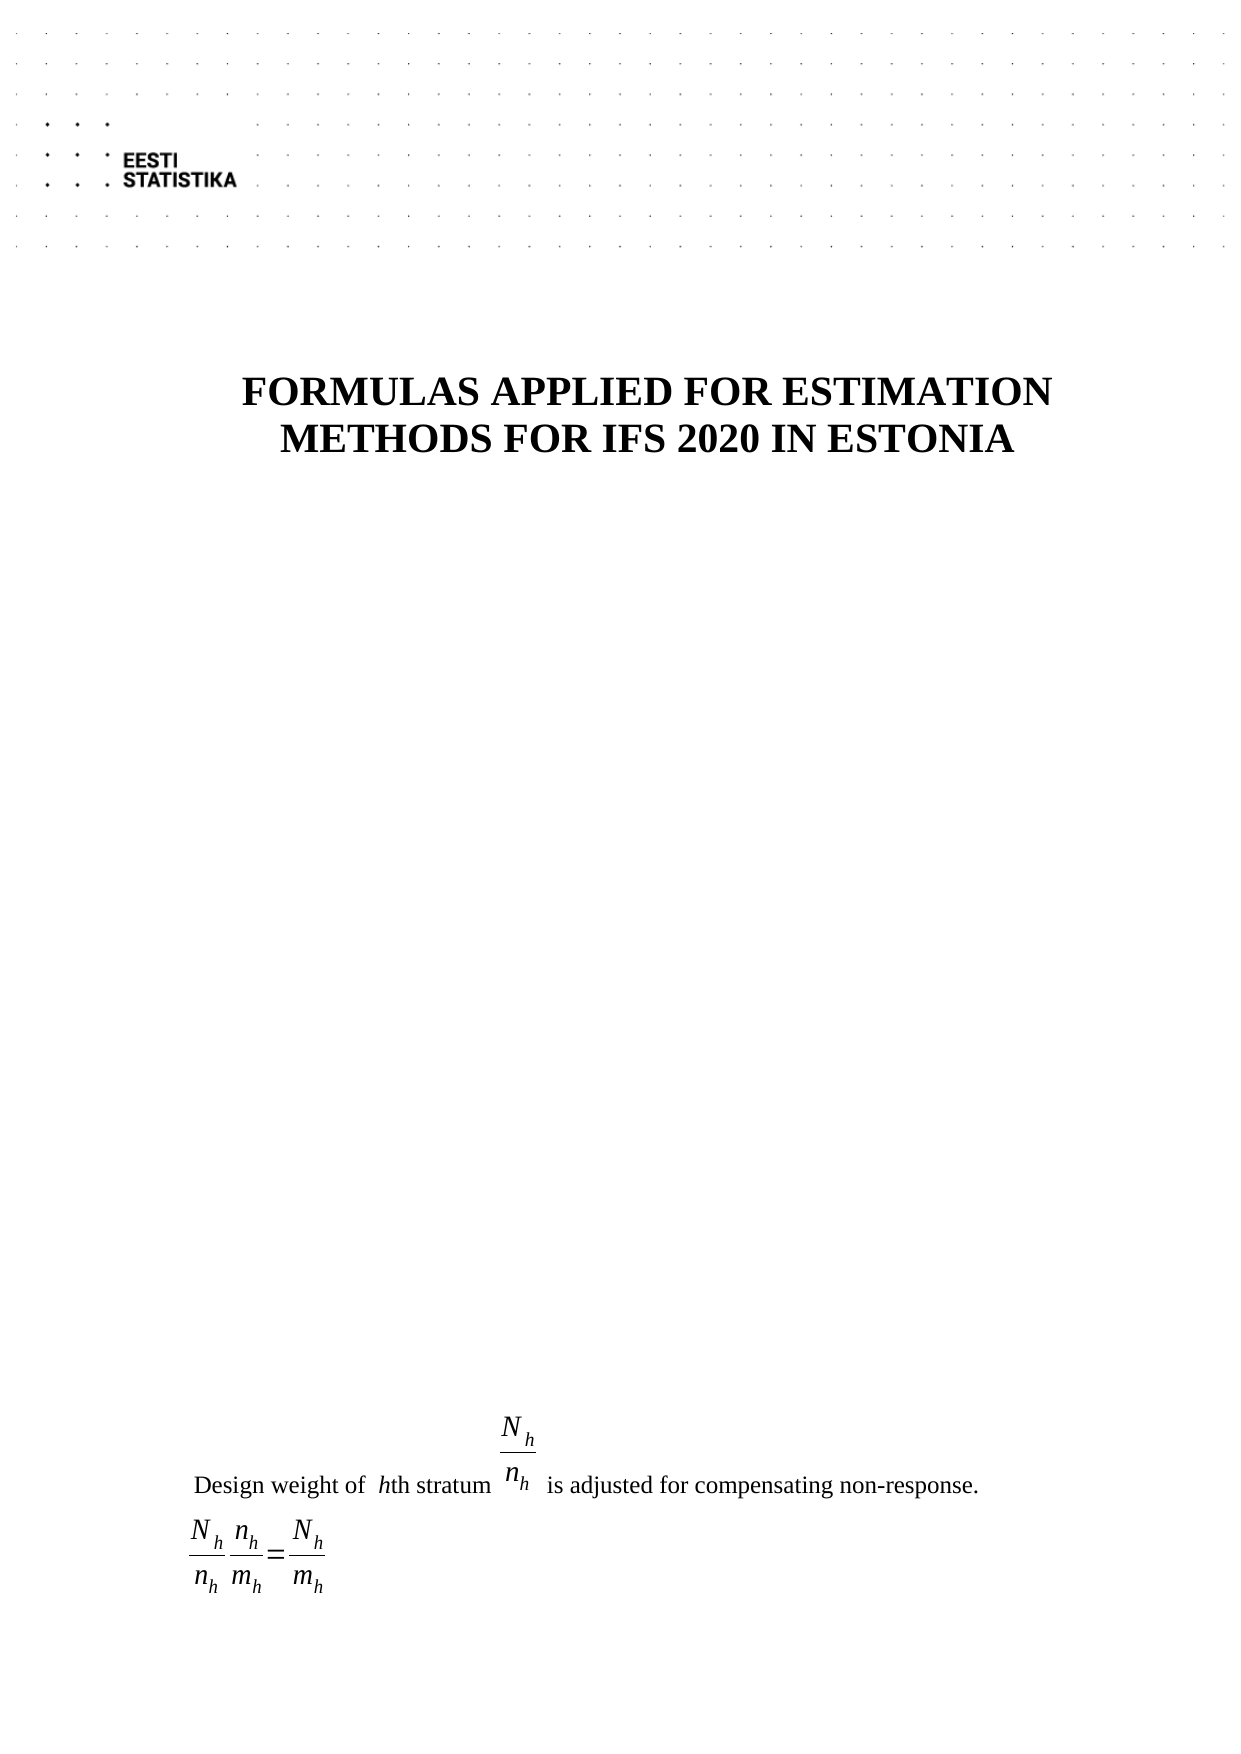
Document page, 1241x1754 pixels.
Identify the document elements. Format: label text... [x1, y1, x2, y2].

text Design weight of hth stratum is adjusted for compensating non-response. [187, 1411, 1107, 1499]
subtitle FORMULAS APPLIED FOR ESTIMATION METHODS for IFS 2020 in estonia [187, 366, 1107, 462]
picture [15, 33, 1225, 248]
